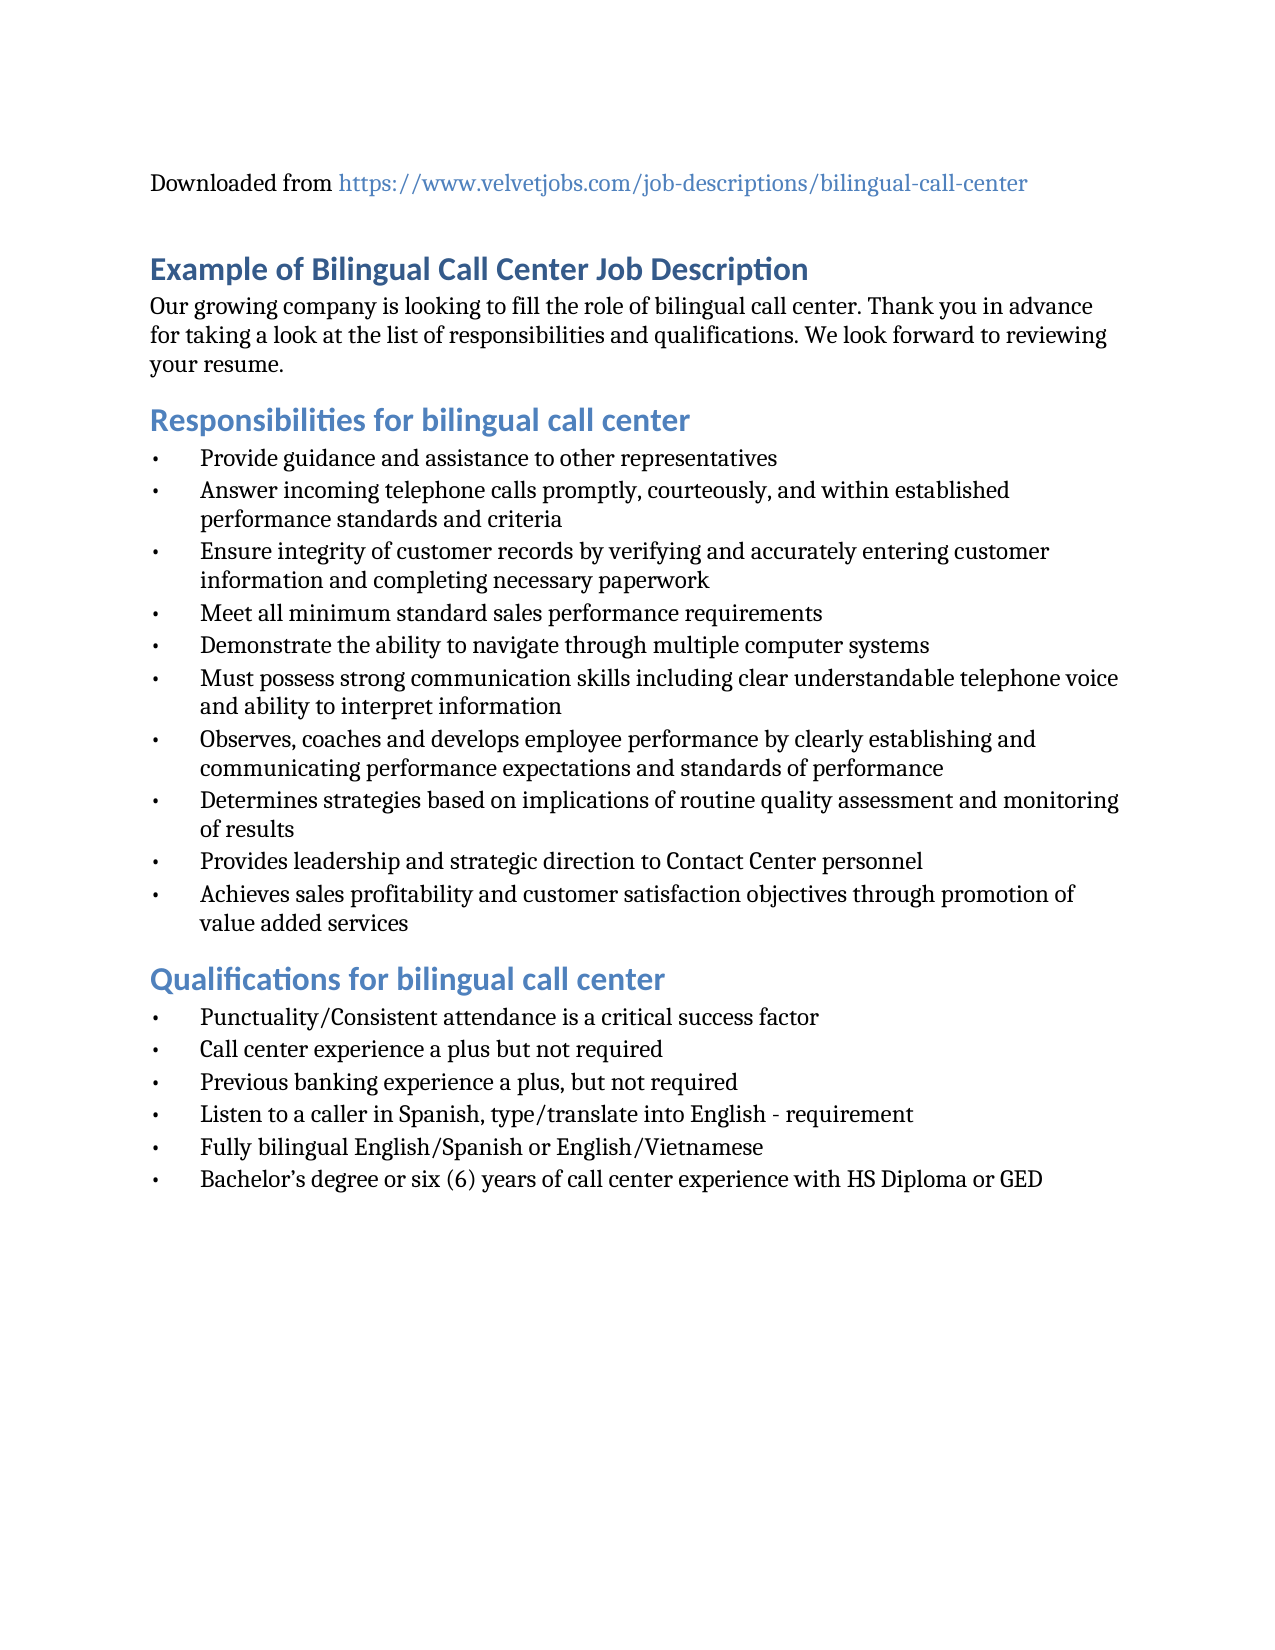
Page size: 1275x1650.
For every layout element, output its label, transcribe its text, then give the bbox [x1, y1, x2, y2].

list Punctuality/Consistent attendance is a critical success factor [150, 1003, 1125, 1031]
list Call center experience a plus but not required [150, 1035, 1125, 1064]
subtitle Example of Bilingual Call Center Job Description [150, 247, 1125, 288]
list Previous banking experience a plus, but not required [150, 1068, 1125, 1096]
list Ensure integrity of customer records by verifying and accurately entering customer information and completing necessary paperwork [150, 537, 1125, 595]
list Determines strategies based on implications of routine quality assessment and monitoring of results [150, 786, 1125, 843]
list Demonstrate the ability to navigate through multiple computer systems [150, 631, 1125, 660]
list Bachelor’s degree or six (6) years of call center experience with HS Diploma or GED [150, 1165, 1125, 1194]
text Downloaded from https://www.velvetjobs.com/job-descriptions/bilingual-call-center [150, 169, 1125, 197]
subtitle Responsibilities for bilingual call center [150, 399, 1125, 440]
list Provide guidance and assistance to other representatives [150, 443, 1125, 472]
list Answer incoming telephone calls promptly, courteously, and within established performance standards and criteria [150, 476, 1125, 533]
list Listen to a caller in Spanish, type/translate into English - requirement [150, 1100, 1125, 1129]
list Provides leadership and strategic direction to Contact Center personnel [150, 847, 1125, 876]
list Observes, coaches and develops employee performance by clearly establishing and communicating performance expectations and standards of performance [150, 725, 1125, 782]
list Must possess strong communication skills including clear understandable telephone voice and ability to interpret information [150, 663, 1125, 721]
list Achieves sales profitability and customer satisfaction objectives through promotion of value added services [150, 880, 1125, 937]
list Fully bilingual English/Spanish or English/Vietnamese [150, 1133, 1125, 1161]
subtitle Qualifications for bilingual call center [150, 958, 1125, 999]
text Our growing company is looking to fill the role of bilingual call center. Thank you in advance for taking a look at the list of responsibilities and qualifications. We look forward to reviewing your resume. [150, 292, 1125, 378]
list Meet all minimum standard sales performance requirements [150, 598, 1125, 627]
